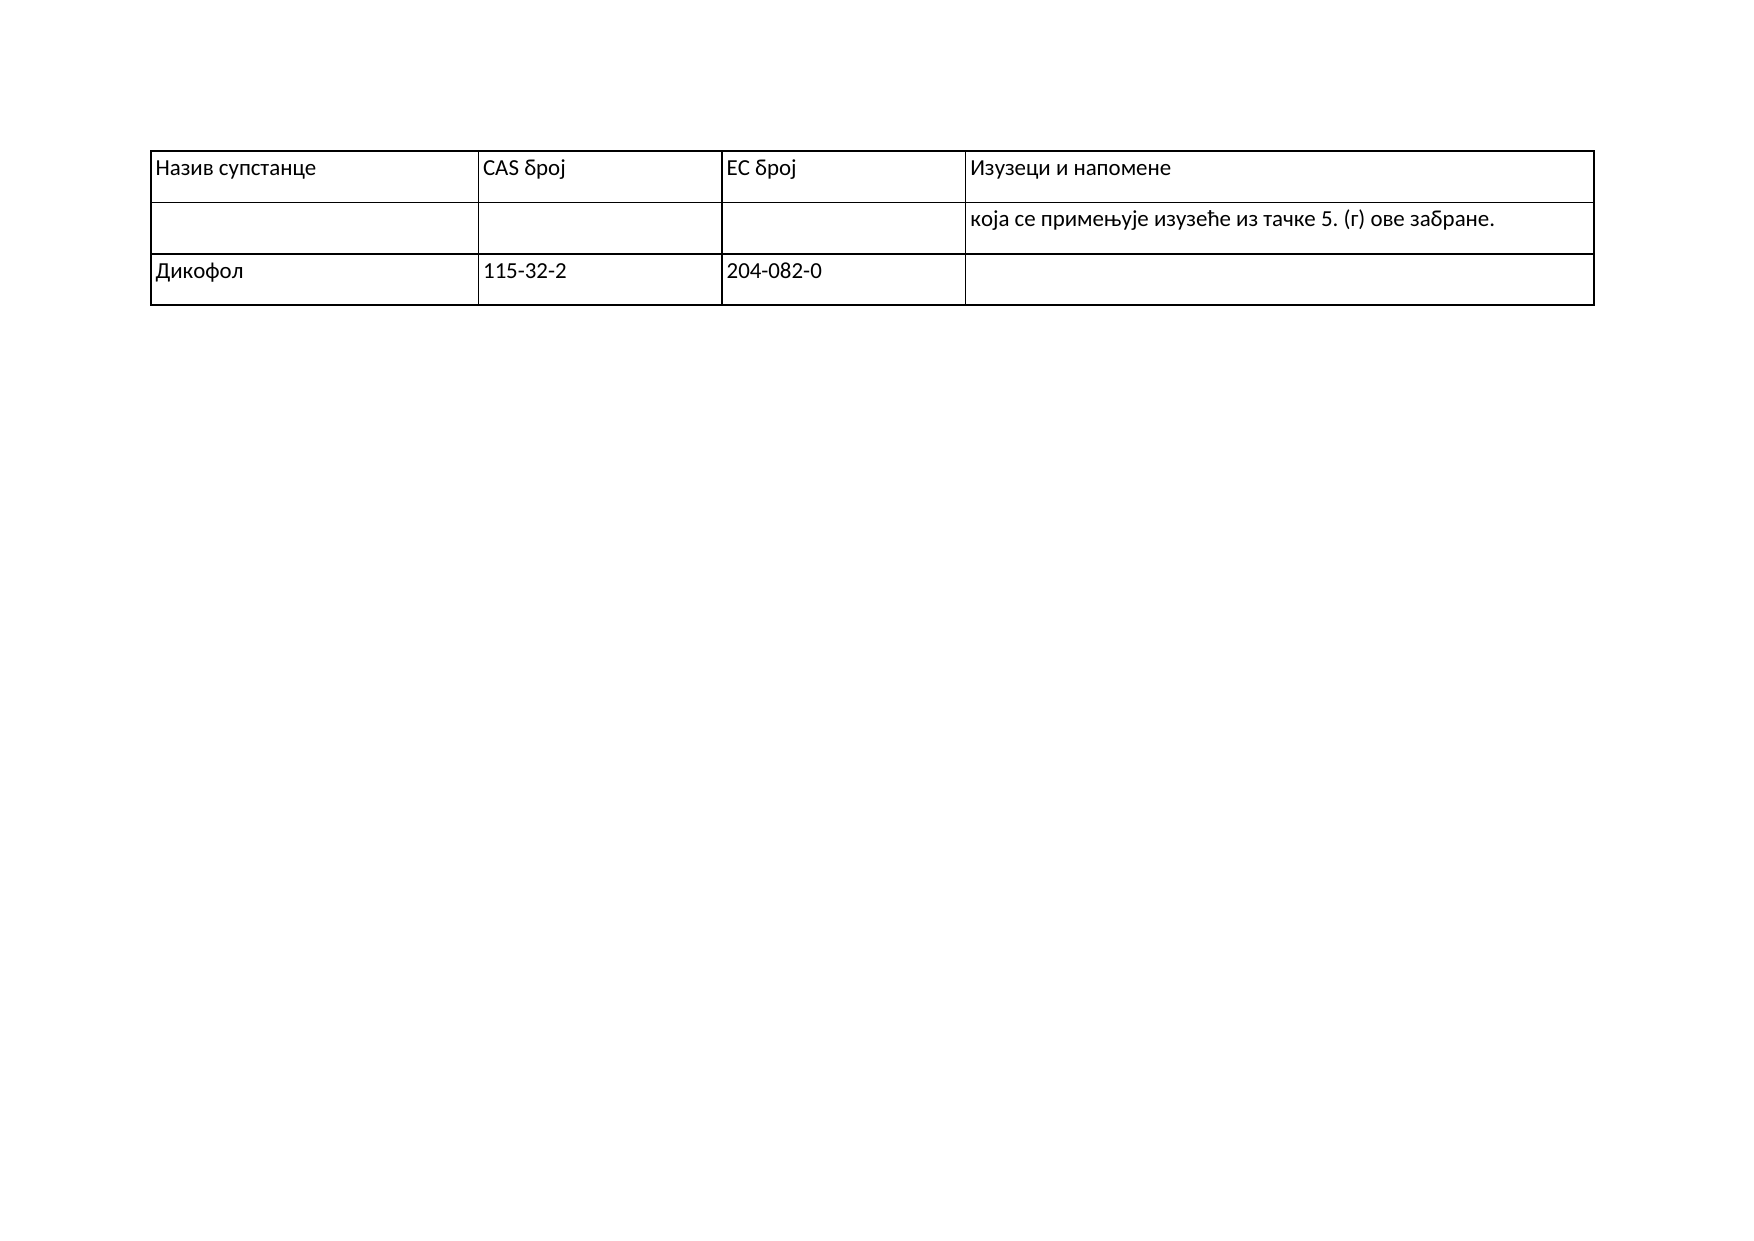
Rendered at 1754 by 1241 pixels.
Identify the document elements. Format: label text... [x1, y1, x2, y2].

table_cell 204-082-0 [723, 255, 965, 304]
table_cell 115-32-2 [479, 255, 721, 304]
table_header EC број [723, 152, 965, 201]
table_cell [152, 203, 478, 253]
table_header CAS број [479, 152, 721, 201]
table_header Назив супстанце [152, 152, 478, 201]
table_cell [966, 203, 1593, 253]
table_cell Дикофол [152, 255, 478, 304]
table_header Изузеци и напомене [966, 152, 1593, 201]
table_cell [723, 203, 965, 253]
table_cell [479, 203, 721, 253]
table_cell [966, 255, 1593, 304]
